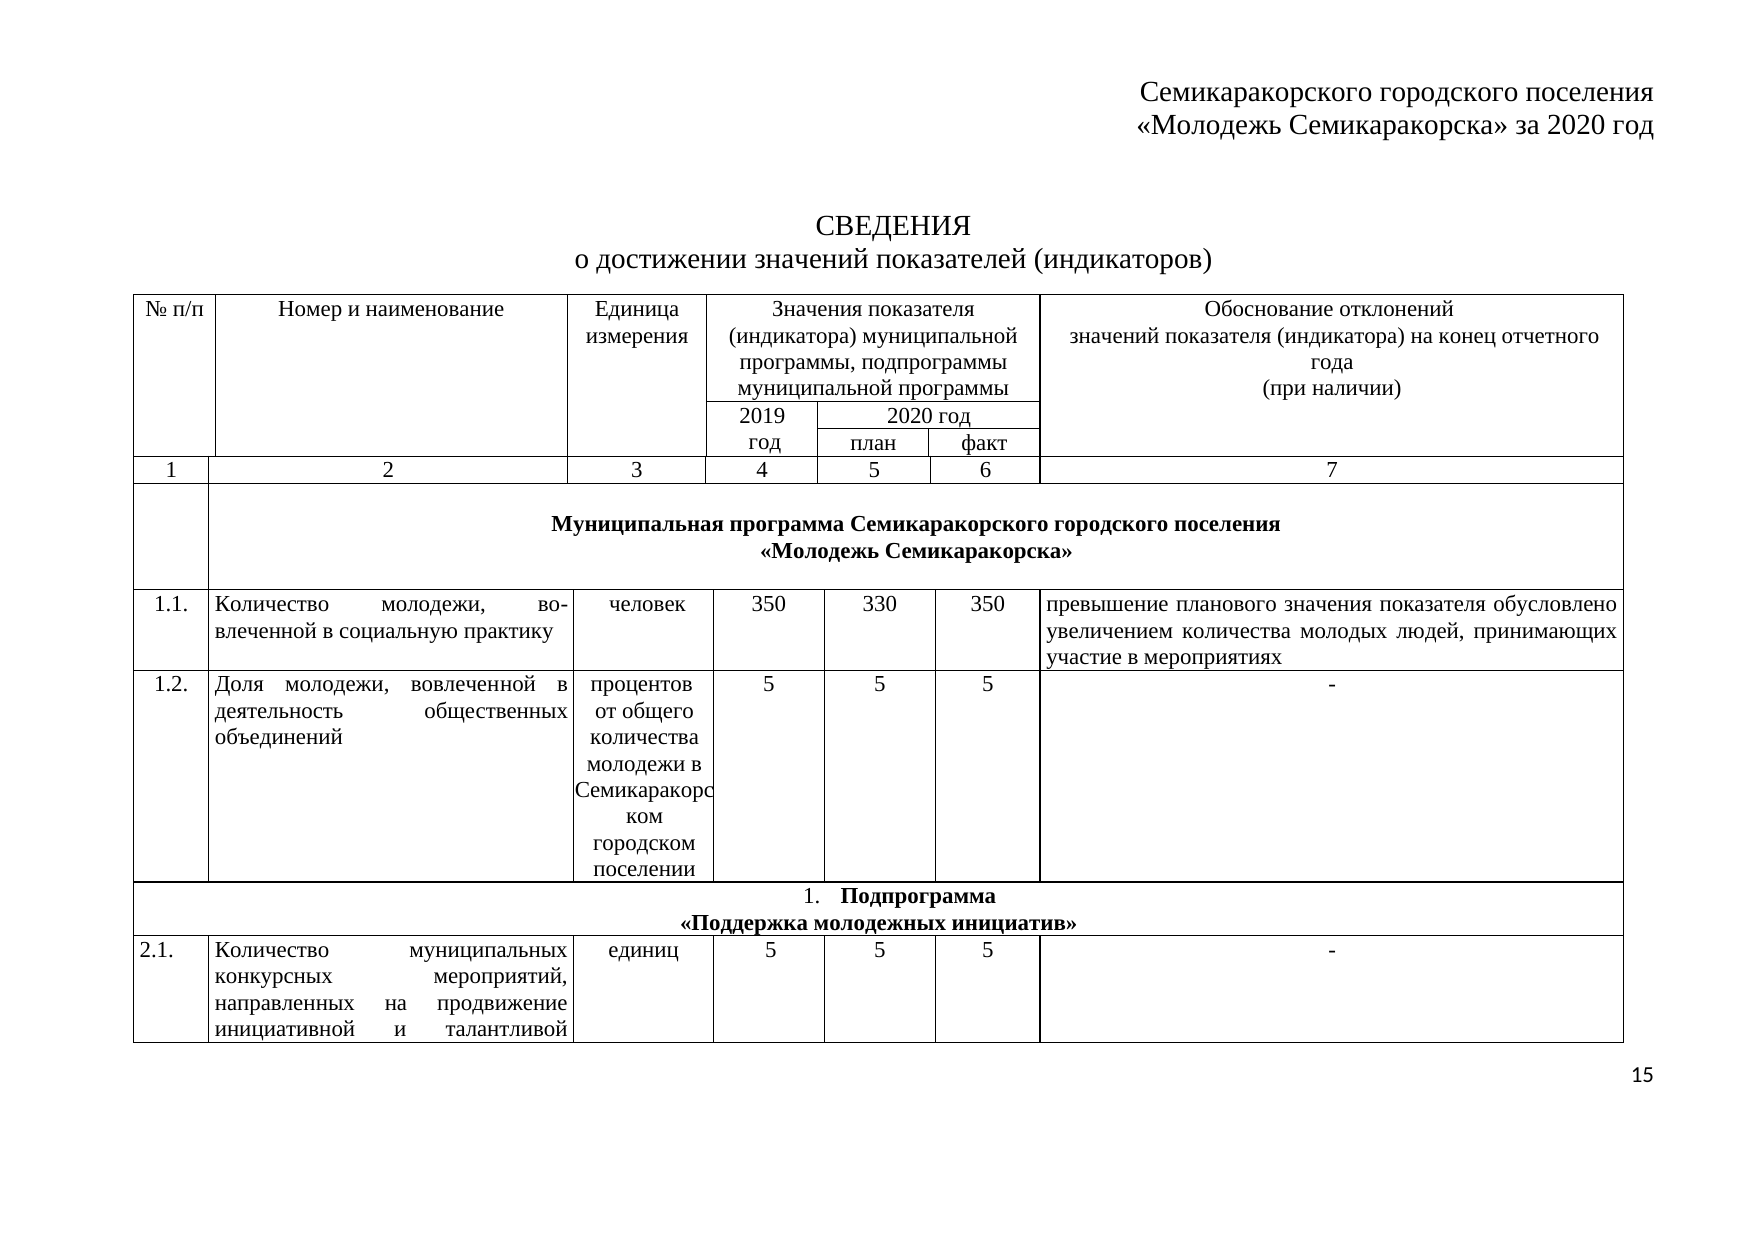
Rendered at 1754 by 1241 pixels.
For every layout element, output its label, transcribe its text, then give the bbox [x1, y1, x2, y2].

table_cell превышение планового значения показателя обусловлено увеличением количества молодых людей, принимающих участие в мероприятиях [1041, 590, 1623, 669]
table_cell 1.1. [134, 590, 208, 669]
table_cell Подпрограмма «Поддержка молодежных инициатив» [134, 883, 1623, 935]
table_header Номер и наименование [216, 295, 567, 456]
table_cell 4 [706, 457, 817, 483]
table_cell 5 [936, 671, 1039, 881]
table_cell 350 [714, 590, 824, 669]
table_cell [134, 484, 208, 589]
table_header Обоснование отклонений значений показателя (индикатора) на конец отчетного года (при наличии) [1041, 295, 1623, 456]
table_cell процентов от общего количества молодежи в Семикаракорском городском поселении [574, 671, 713, 881]
table_header № п/п [134, 295, 215, 456]
table_cell 330 [825, 590, 935, 669]
table_header Единица измерения [568, 295, 706, 456]
table_cell Доля молодежи, вовлеченной в деятельность общественных объединений [209, 671, 573, 881]
table_cell 350 [936, 590, 1039, 669]
text о достижении значений показателей (индикаторов) [133, 242, 1654, 275]
table_cell - [1041, 671, 1623, 881]
title Семикаракорского городского поселения [133, 74, 1654, 107]
table_cell единиц [574, 936, 713, 1042]
title «Молодежь Семикаракорска» за 2020 год [133, 107, 1654, 141]
table_cell 2020 год [818, 402, 1039, 428]
table_cell 5 [714, 936, 824, 1042]
table_cell 2019 год [707, 402, 817, 456]
table_cell 5 [825, 671, 935, 881]
table_cell 5 [714, 671, 824, 881]
table_cell 2.1. [134, 936, 208, 1042]
table_cell 6 [931, 457, 1039, 483]
table_cell 1.2. [134, 671, 208, 881]
text СВЕДЕНИЯ [133, 208, 1654, 242]
table_cell - [1041, 936, 1623, 1042]
table_cell 7 [1041, 457, 1623, 483]
table_cell 5 [825, 936, 935, 1042]
table_cell Муниципальная программа Семикаракорского городского поселения «Молодежь Семикаракорска» [209, 484, 1623, 589]
table_header Значения показателя (индикатора) муниципальной программы, подпрограммы муниципальной программы [707, 295, 1039, 401]
table_cell Количество молодежи, вовлеченной в социальную практику [209, 590, 573, 669]
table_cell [209, 936, 573, 1042]
table_cell 5 [936, 936, 1039, 1042]
table_cell человек [574, 590, 713, 669]
table_cell 5 [818, 457, 930, 483]
